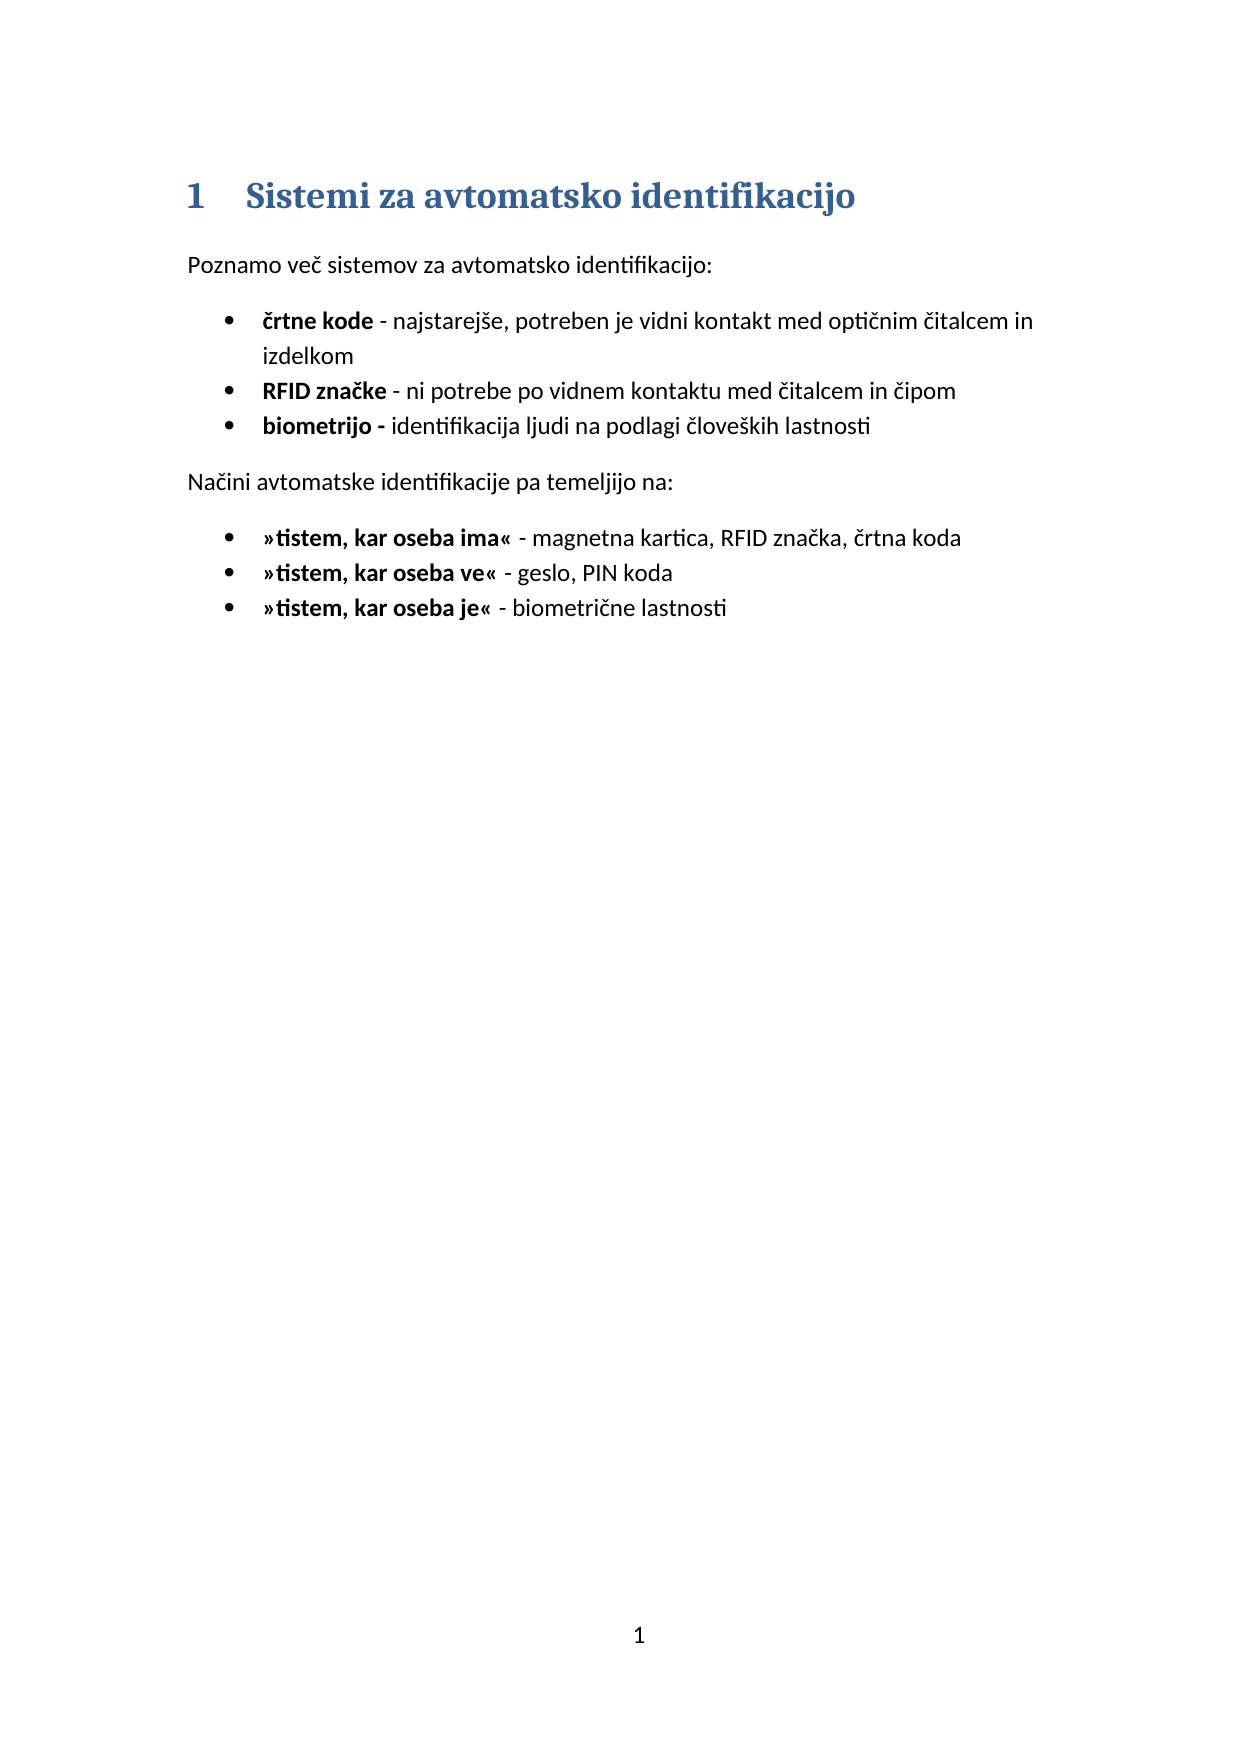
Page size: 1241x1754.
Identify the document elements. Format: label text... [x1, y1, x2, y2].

text Načini avtomatske identifikacije pa temeljijo na: [187, 466, 1090, 497]
list biometrijo - identifikacija ljudi na podlagi človeških lastnosti [225, 410, 1090, 441]
list »tistem, kar oseba ve« - geslo, PIN koda [225, 557, 1090, 588]
text Poznamo več sistemov za avtomatsko identifikacijo: [187, 249, 1090, 280]
subtitle Sistemi za avtomatsko identifikacijo [187, 175, 1090, 218]
list RFID značke - ni potrebe po vidnem kontaktu med čitalcem in čipom [225, 375, 1090, 406]
list »tistem, kar oseba je« - biometrične lastnosti [225, 592, 1090, 623]
list »tistem, kar oseba ima« - magnetna kartica, RFID značka, črtna koda [225, 522, 1090, 553]
list črtne kode - najstarejše, potreben je vidni kontakt med optičnim čitalcem in izdelkom [225, 305, 1090, 371]
